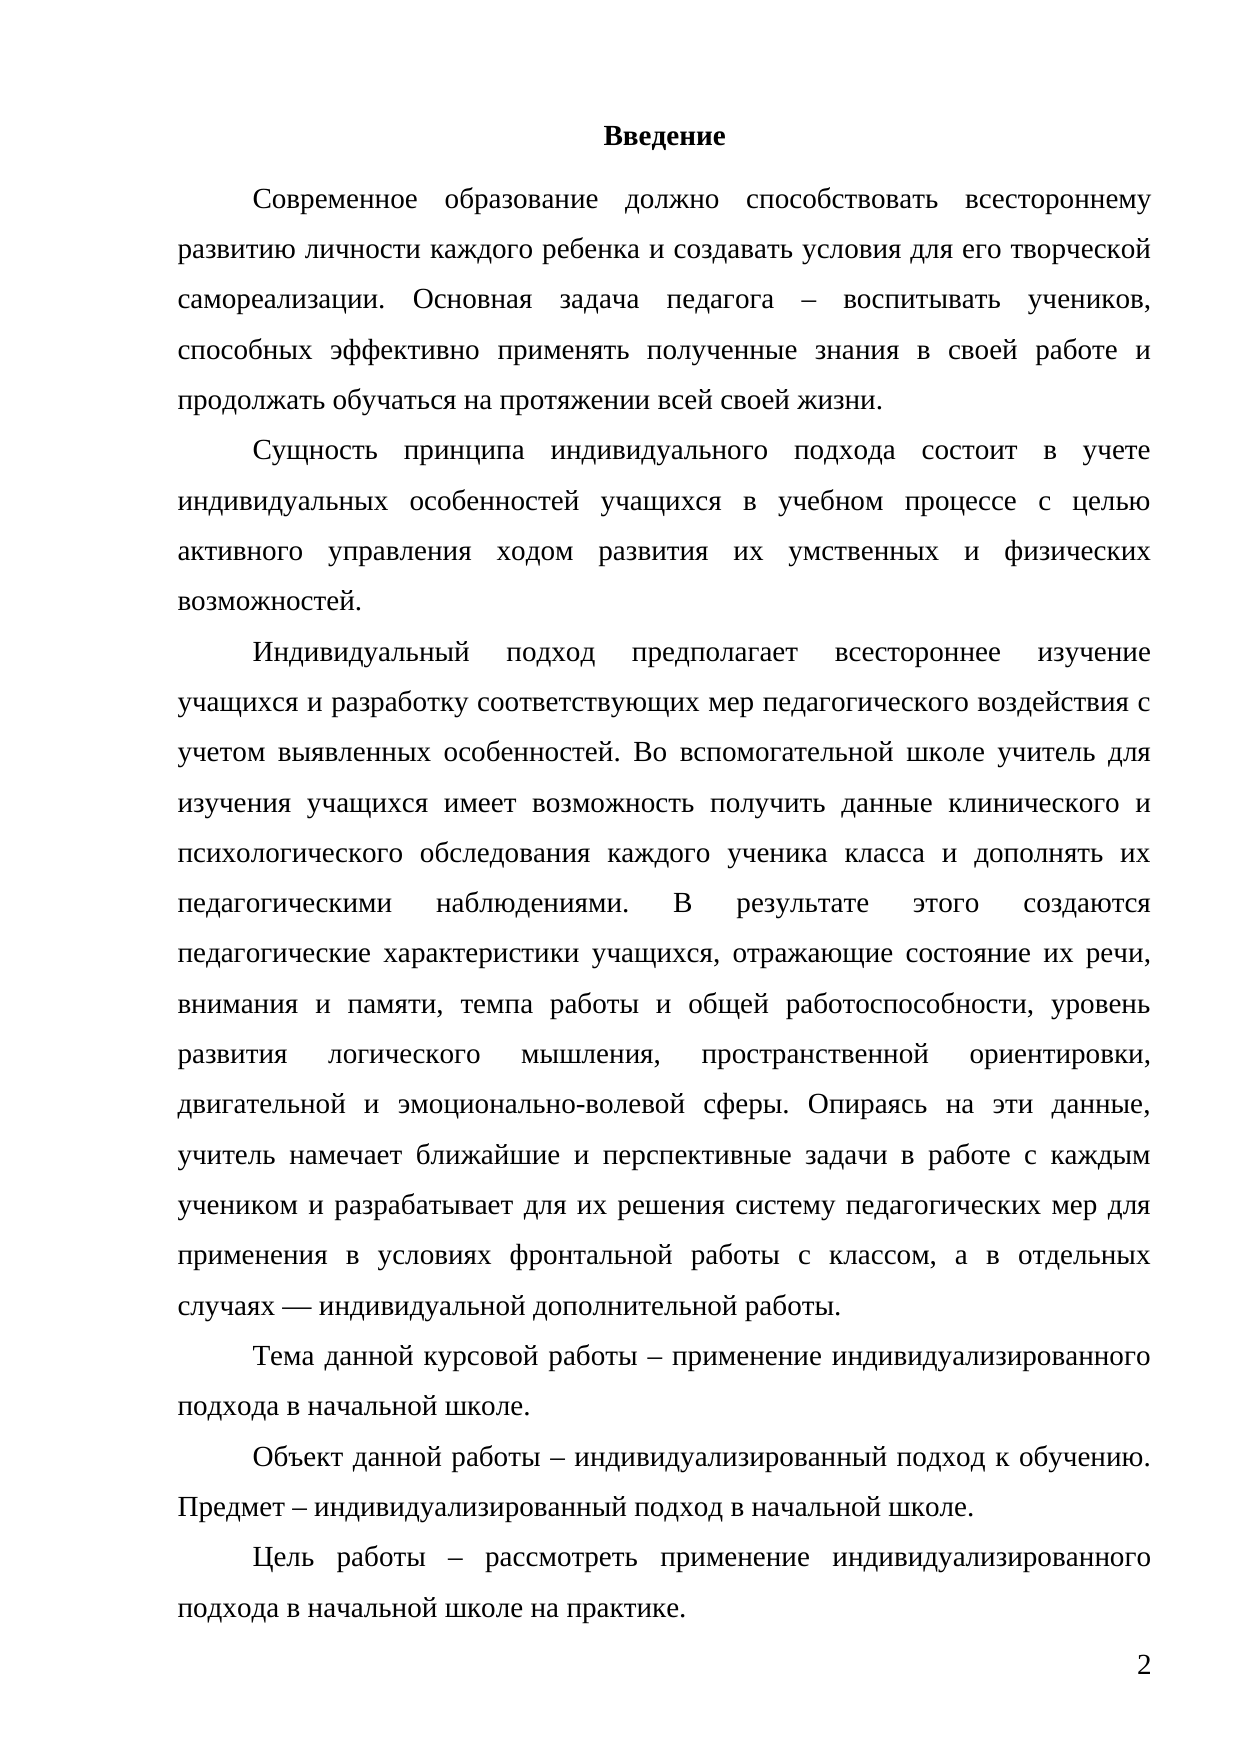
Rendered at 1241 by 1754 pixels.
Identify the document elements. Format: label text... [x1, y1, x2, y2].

text Тема данной курсовой работы – применение индивидуализированного подхода в начальной школе. [177, 1338, 1152, 1422]
text Объект данной работы – индивидуализированный подход к обучению. Предмет – индивидуализированный подход в начальной школе. [177, 1439, 1152, 1523]
text Современное образование должно способствовать всестороннему развитию личности каждого ребенка и создавать условия для его творческой самореализации. Основная задача педагога – воспитывать учеников, способных эффективно применять полученные знания в своей работе и продолжать обучаться на протяжении всей своей жизни. [177, 181, 1152, 416]
text Сущность принципа индивидуального подхода состоит в учете индивидуальных особенностей учащихся в учебном процессе с целью активного управления ходом развития их умственных и физических возможностей. [177, 432, 1152, 617]
subtitle Введение [177, 118, 1152, 152]
text Индивидуальный подход предполагает всестороннее изучение учащихся и разработку соответствующих мер педагогического воздействия с учетом выявленных особенностей. Во вспомогательной школе учитель для изучения учащихся имеет возможность получить данные клинического и психологического обследования каждого ученика класса и дополнять их педагогическими наблюдениями. В результате этого создаются педагогические характеристики учащихся, отражающие состояние их речи, внимания и памяти, темпа работы и общей работоспособности, уровень развития логического мышления, пространственной ориентировки, двигательной и эмоционально-волевой сферы. Опираясь на эти данные, учитель намечает ближайшие и перспективные задачи в работе с каждым учеником и разрабатывает для их решения систему педагогических мер для применения в условиях фронтальной работы с классом, а в отдельных случаях — индивидуальной дополнительной работы. [177, 634, 1152, 1321]
text Цель работы – рассмотреть применение индивидуализированного подхода в начальной школе на практике. [177, 1539, 1152, 1623]
